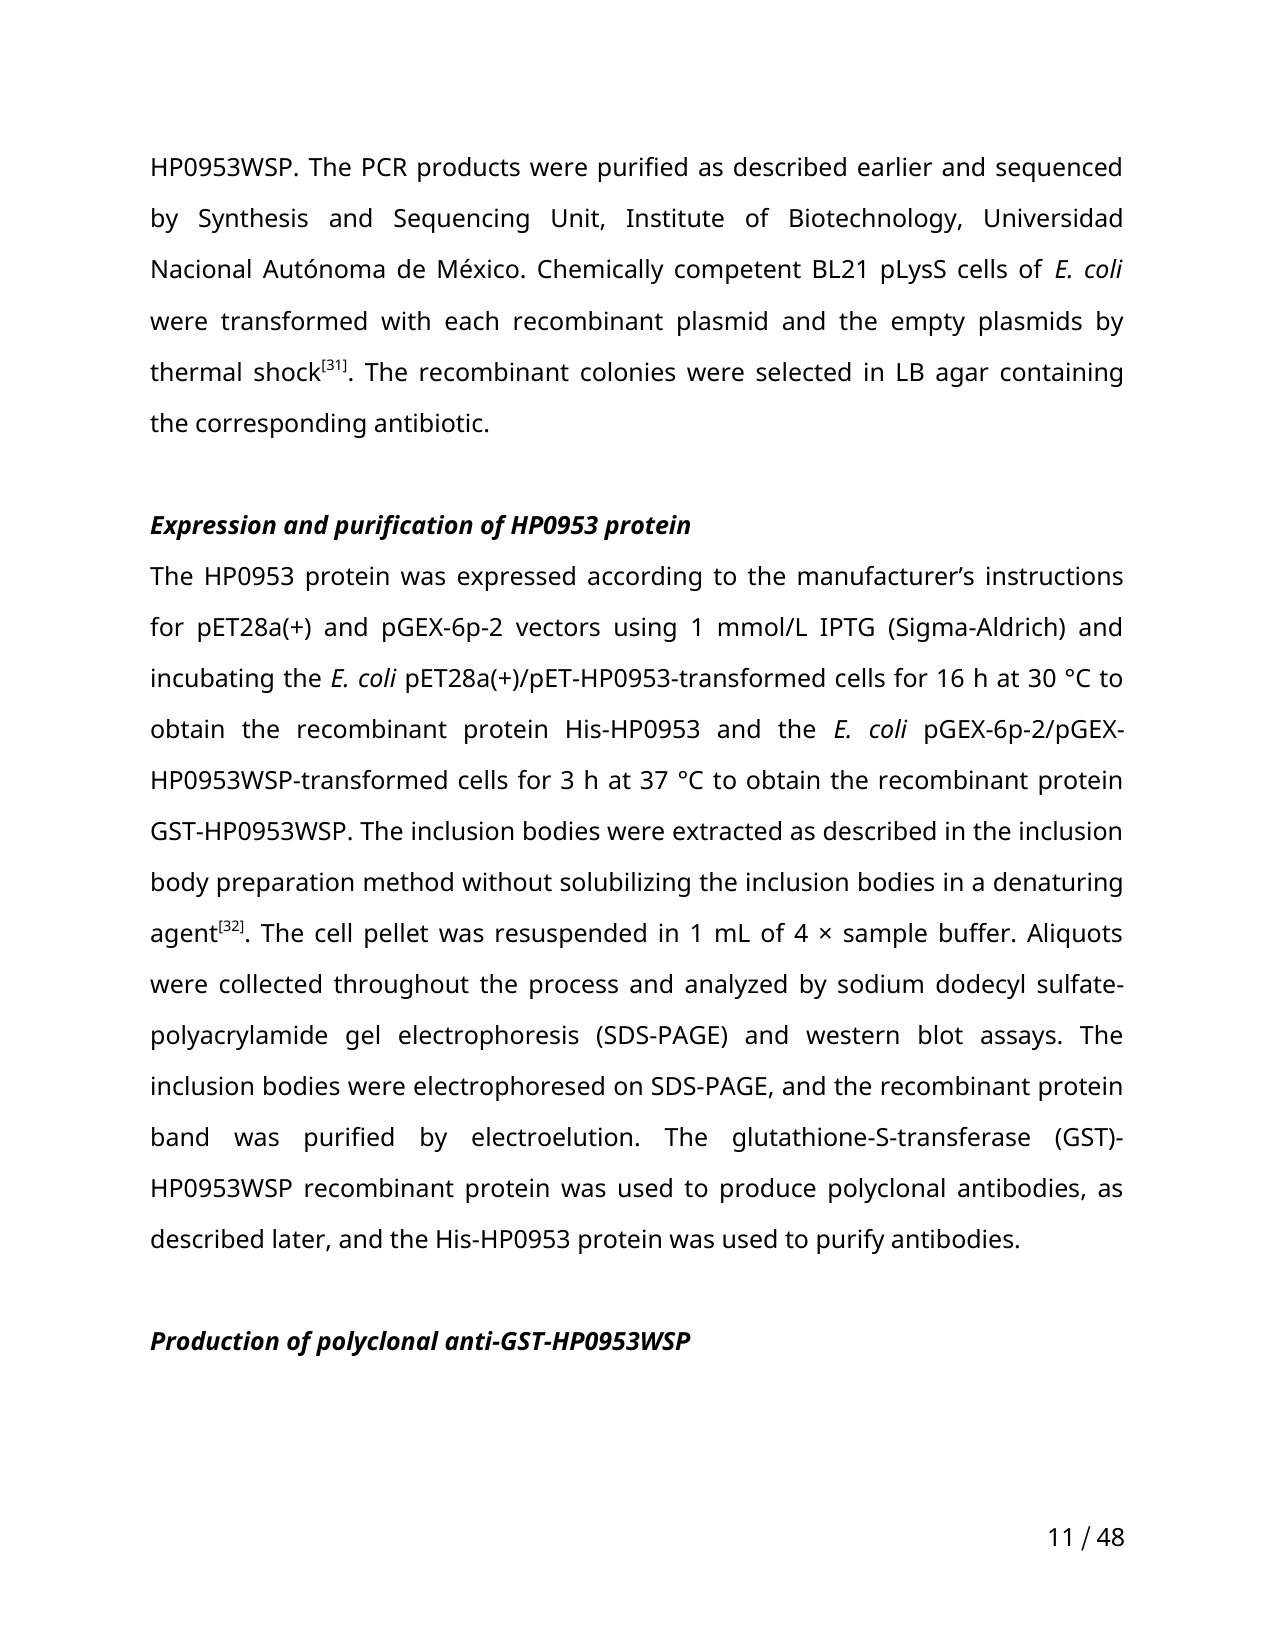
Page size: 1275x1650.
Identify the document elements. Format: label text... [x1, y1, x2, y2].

text The HP0953 protein was expressed according to the manufacturer’s instructions for pET28a(+) and pGEX-6p-2 vectors using 1 mmol/L IPTG (Sigma-Aldrich) and incubating the E. coli pET28a(+)/pET-HP0953-transformed cells for 16 h at 30 °C to obtain the recombinant protein His-HP0953 and the E. coli pGEX-6p-2/pGEX-HP0953WSP-transformed cells for 3 h at 37 °C to obtain the recombinant protein GST-HP0953WSP. The inclusion bodies were extracted as described in the inclusion body preparation method without solubilizing the inclusion bodies in a denaturing agent[32]. The cell pellet was resuspended in 1 mL of 4 × sample buffer. Aliquots were collected throughout the process and analyzed by sodium dodecyl sulfate-polyacrylamide gel electrophoresis (SDS-PAGE) and western blot assays. The inclusion bodies were electrophoresed on SDS-PAGE, and the recombinant protein band was purified by electroelution. The glutathione-S-transferase (GST)-HP0953WSP recombinant protein was used to produce polyclonal antibodies, as described later, and the His-HP0953 protein was used to purify antibodies. [150, 558, 1125, 1256]
text Production of polyclonal anti-GST-HP0953WSP [150, 1324, 1125, 1358]
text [150, 150, 1125, 439]
text Expression and purification of HP0953 protein [150, 507, 1125, 541]
